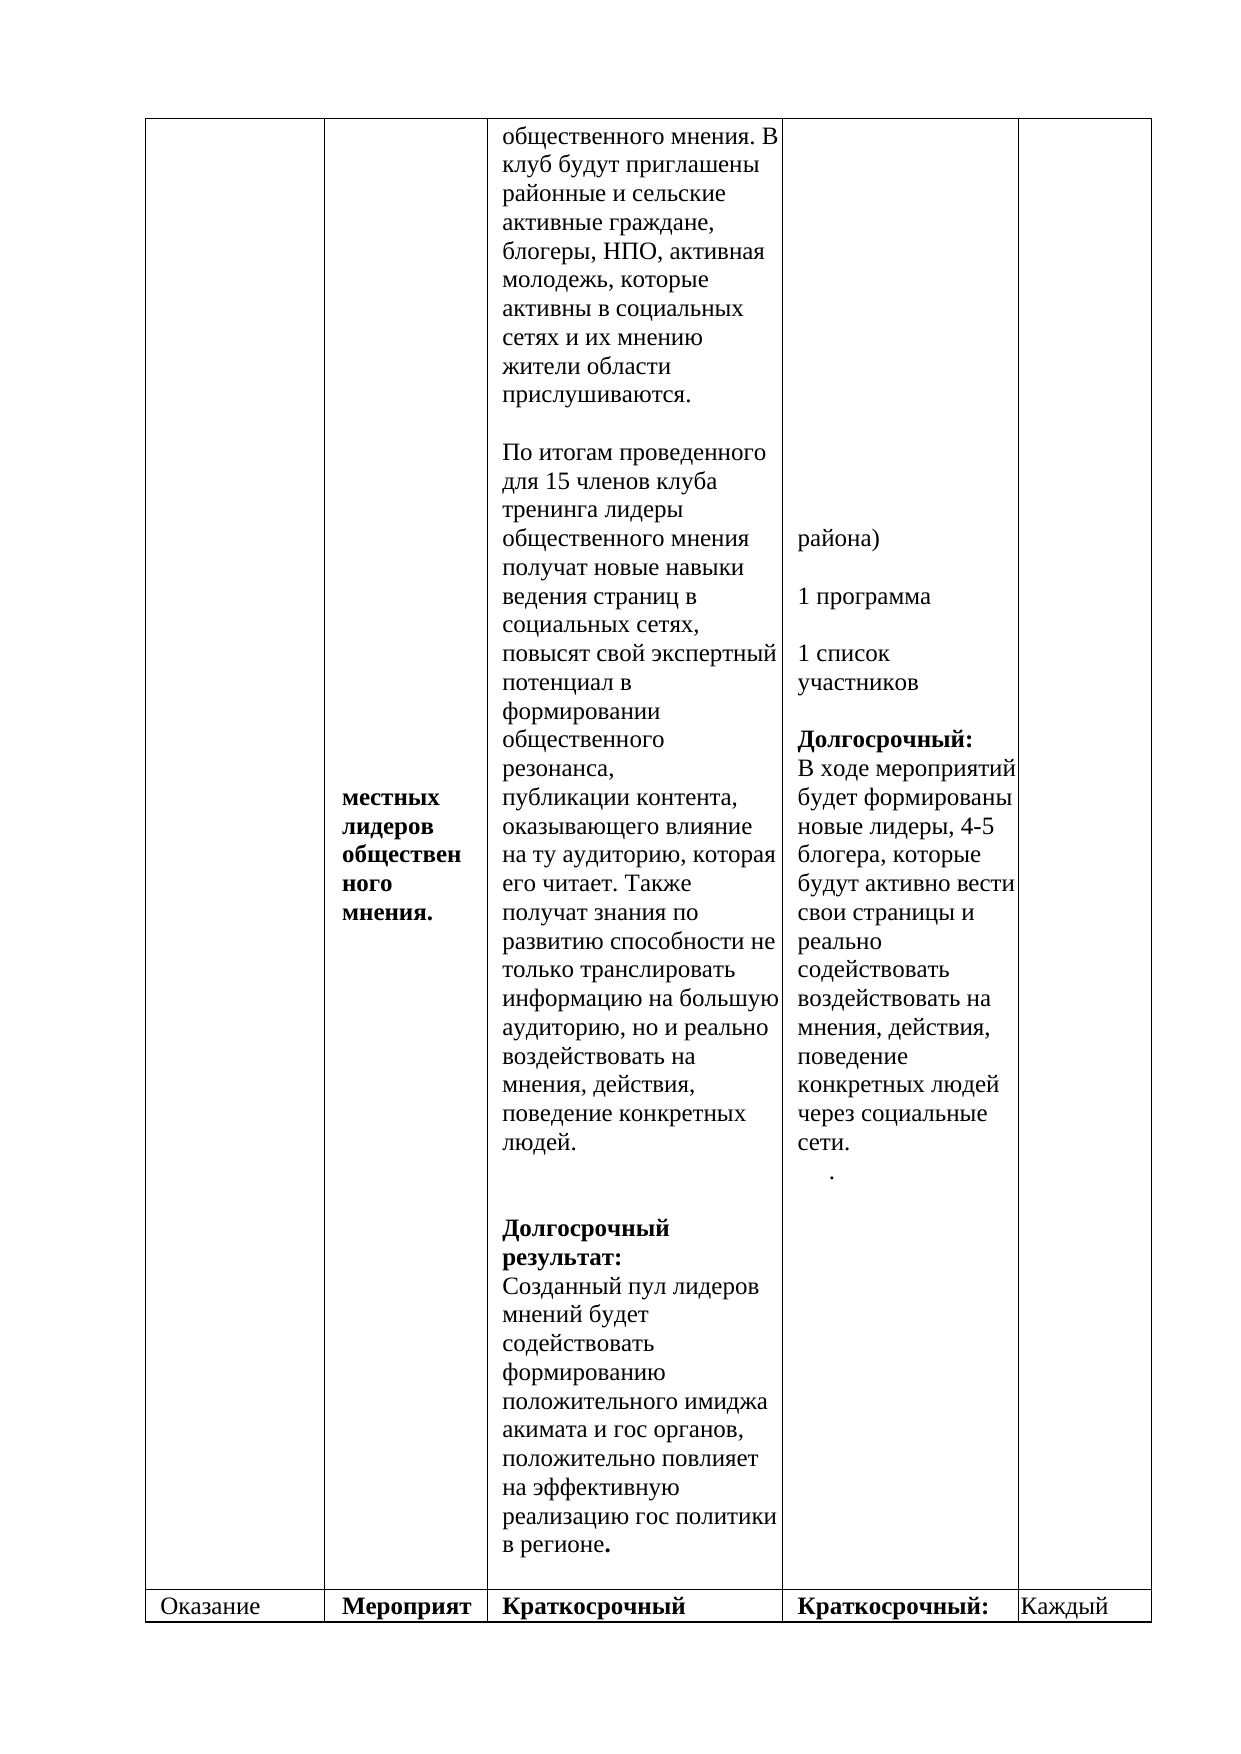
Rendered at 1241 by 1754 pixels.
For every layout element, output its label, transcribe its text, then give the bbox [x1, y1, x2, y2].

table_cell [146, 119, 324, 1588]
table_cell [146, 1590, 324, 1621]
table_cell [325, 119, 487, 1588]
table_cell Каждый месяц [1019, 1590, 1151, 1621]
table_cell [1019, 119, 1151, 1588]
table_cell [325, 1590, 487, 1621]
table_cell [488, 119, 782, 1588]
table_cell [783, 1590, 1018, 1621]
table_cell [783, 119, 1018, 1588]
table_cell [488, 1590, 782, 1621]
